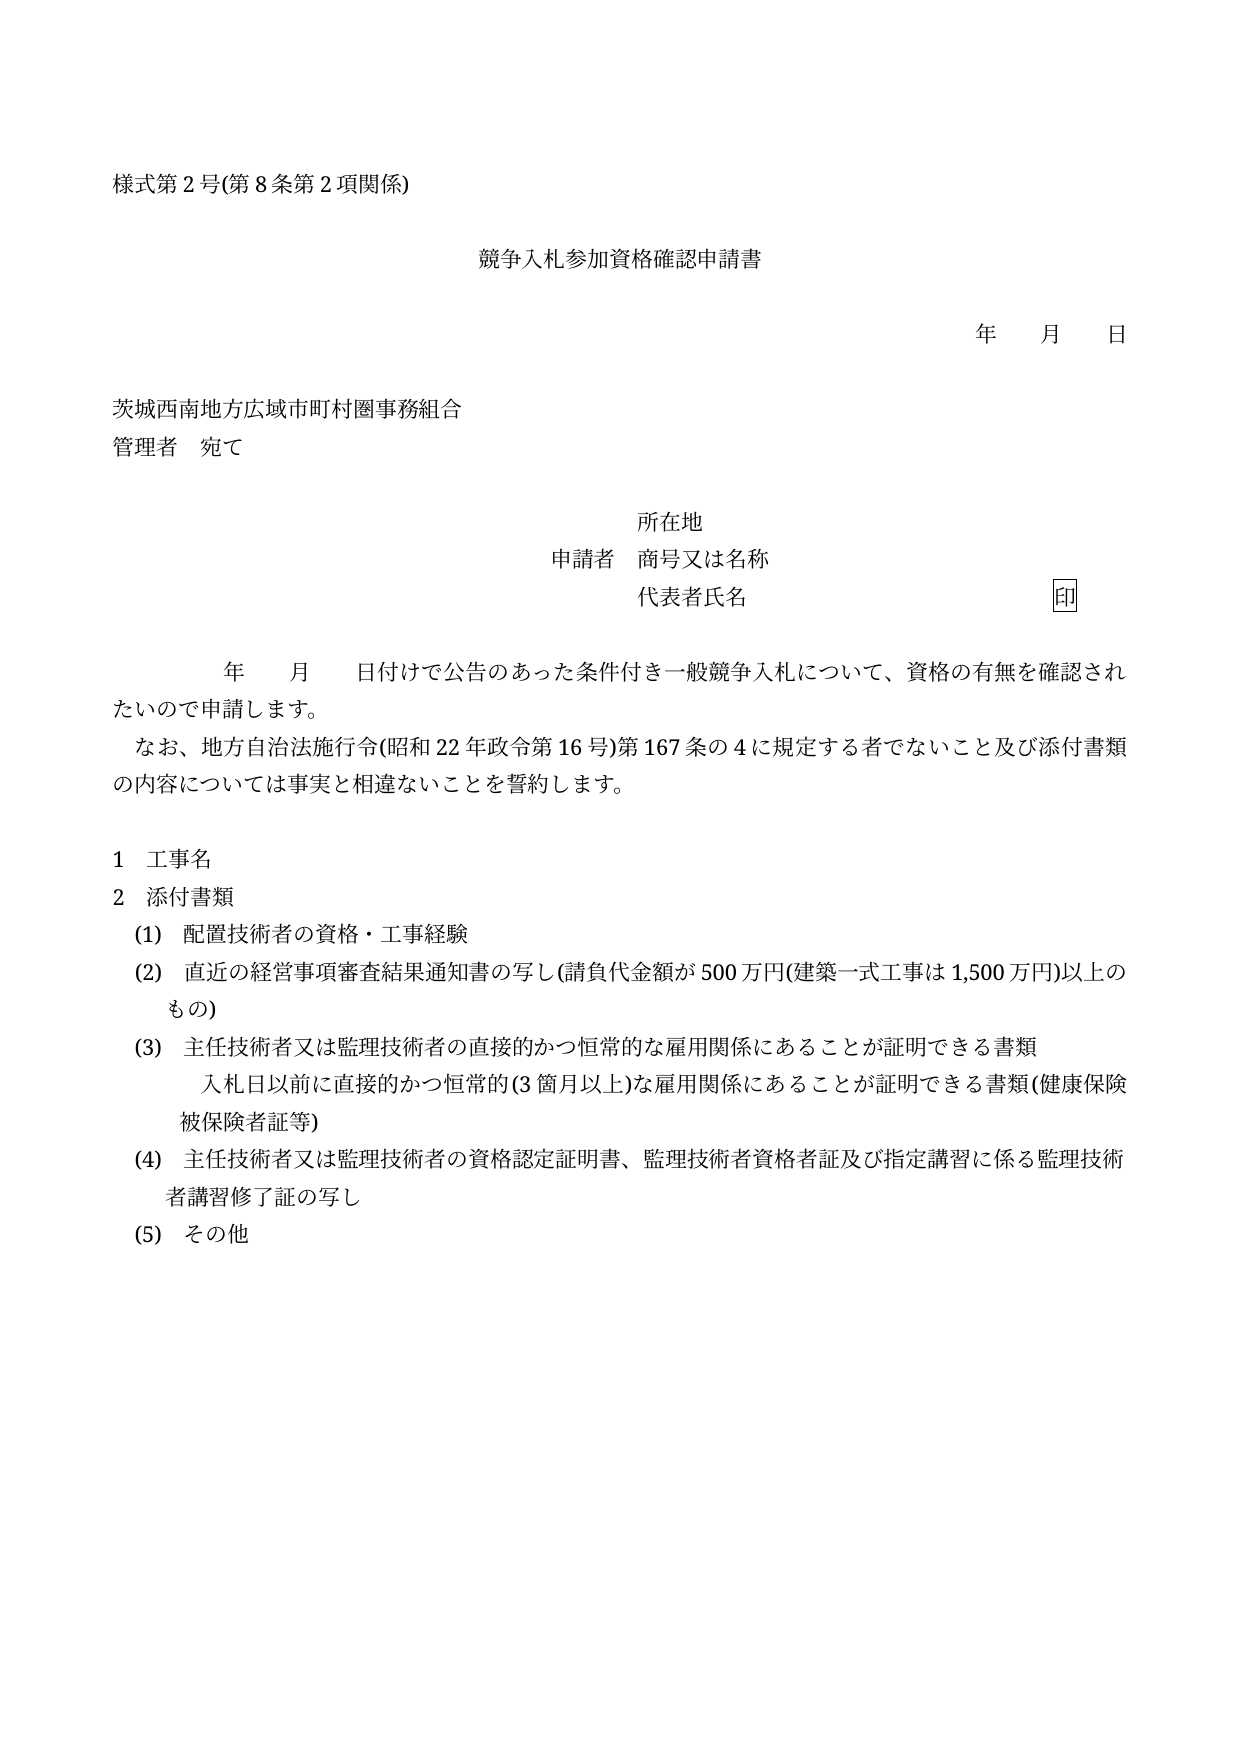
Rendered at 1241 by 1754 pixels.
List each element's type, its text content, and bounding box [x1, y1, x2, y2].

text 代表者氏名 印 [112, 577, 1106, 614]
text (4) 主任技術者又は監理技術者の資格認定証明書、監理技術者資格者証及び指定講習に係る監理技術者講習修了証の写し [112, 1139, 1128, 1214]
text 年 月 日 [112, 314, 1128, 352]
text 管理者 宛て [112, 427, 1128, 464]
text 入札日以前に直接的かつ恒常的(3箇月以上)な雇用関係にあることが証明できる書類(健康保険被保険者証等) [112, 1064, 1128, 1139]
text 茨城西南地方広域市町村圏事務組合 [112, 389, 1128, 427]
text 申請者 商号又は名称 [112, 539, 1040, 577]
text 所在地 [112, 502, 1040, 539]
text (2) 直近の経営事項審査結果通知書の写し(請負代金額が500万円(建築一式工事は1,500万円)以上のもの) [112, 952, 1128, 1027]
text (1) 配置技術者の資格・工事経験 [112, 914, 1128, 952]
text (3) 主任技術者又は監理技術者の直接的かつ恒常的な雇用関係にあることが証明できる書類 [112, 1027, 1128, 1064]
text 様式第2号(第8条第2項関係) [112, 164, 1128, 202]
text 競争入札参加資格確認申請書 [112, 239, 1128, 277]
text なお、地方自治法施行令(昭和22年政令第16号)第167条の4に規定する者でないこと及び添付書類の内容については事実と相違ないことを誓約します。 [112, 727, 1128, 802]
text (5) その他 [112, 1214, 1128, 1252]
text 2 添付書類 [112, 877, 1128, 914]
text 1 工事名 [112, 839, 1128, 877]
text 年 月 日付けで公告のあった条件付き一般競争入札について、資格の有無を確認されたいので申請します。 [112, 652, 1128, 727]
